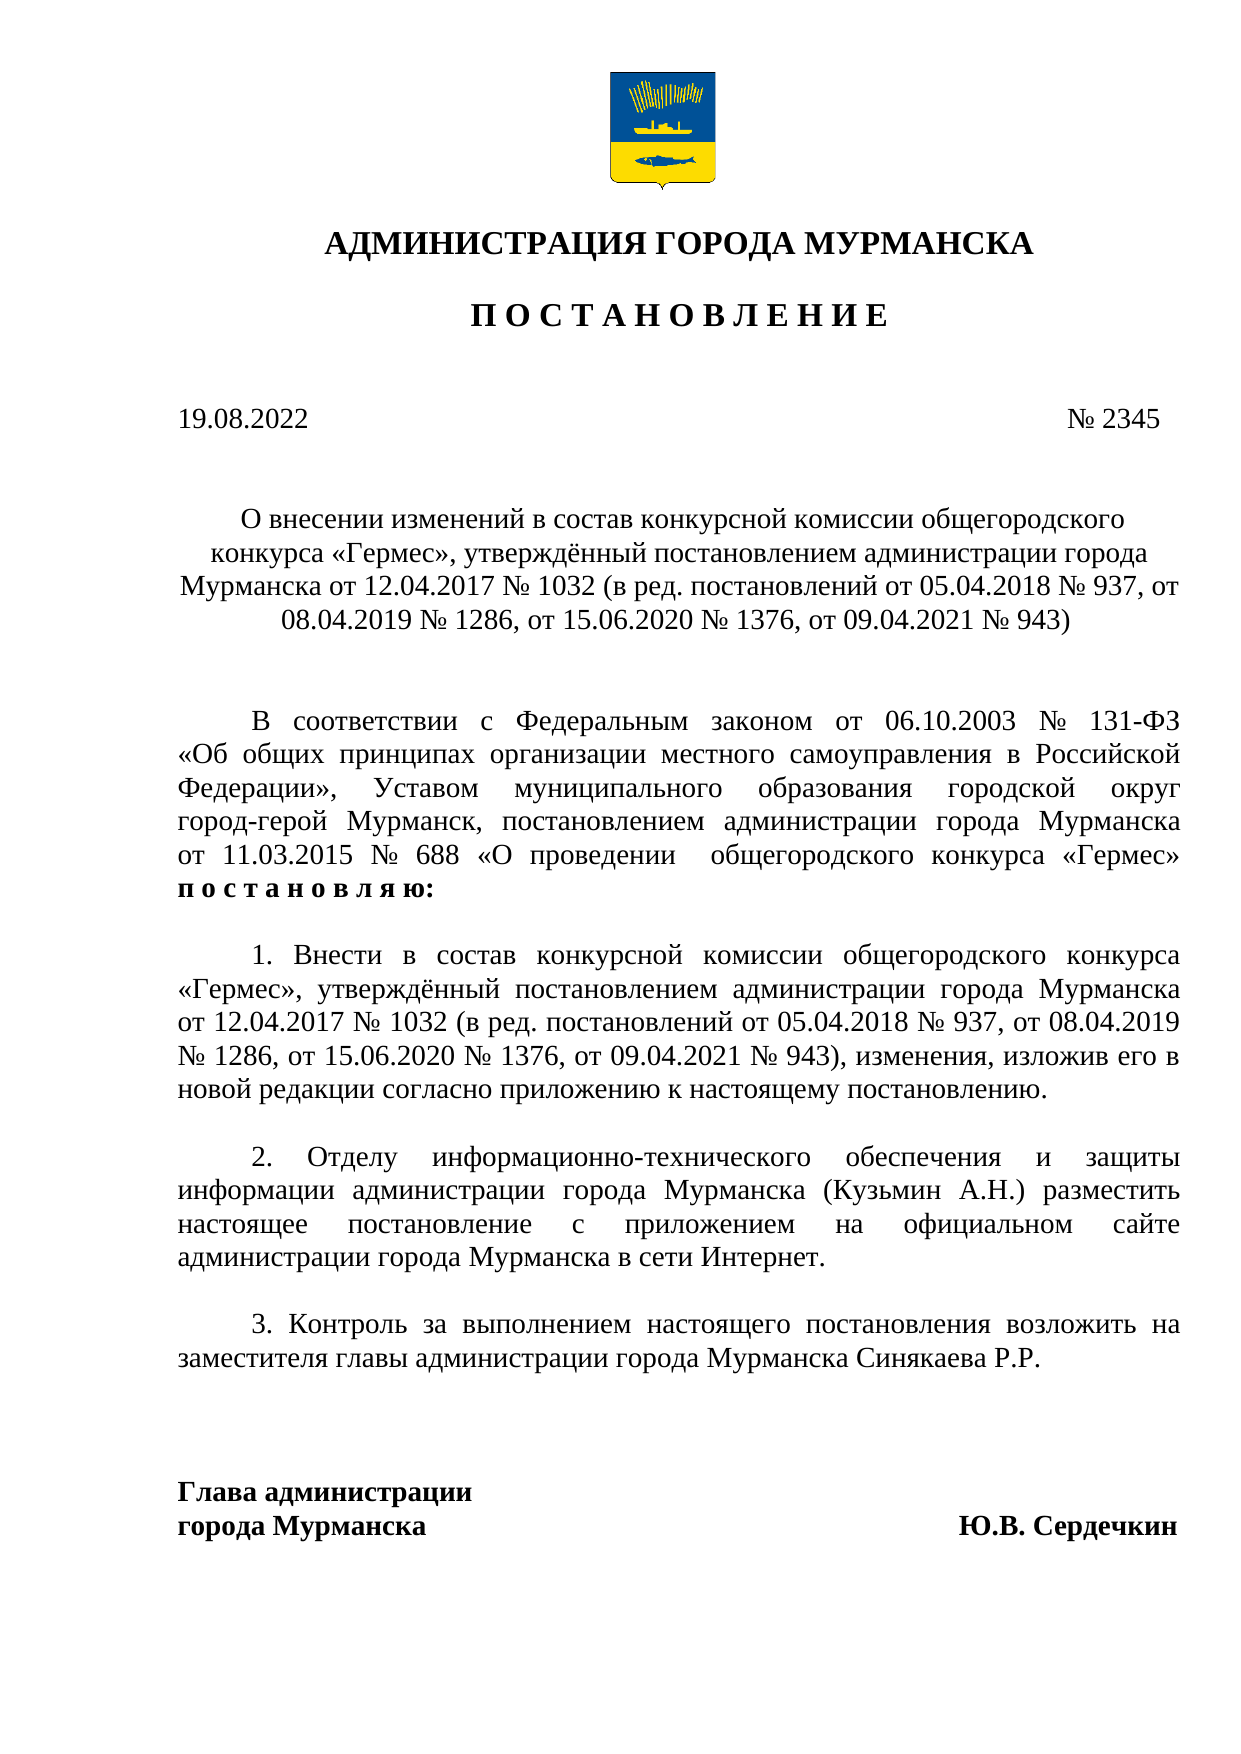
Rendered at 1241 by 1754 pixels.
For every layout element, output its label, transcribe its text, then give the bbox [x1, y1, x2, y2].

text 19.08.2022 № 2345 [177, 401, 1181, 434]
text АДМИНИСТРАЦИЯ ГОРОДА МУРМАНСКА [177, 223, 1181, 262]
text П О С Т А Н О В Л Е Н И Е [177, 295, 1181, 334]
text города Мурманска Ю.В. Сердечкин [177, 1508, 1181, 1541]
text В соответствии с Федеральным законом от 06.10.2003 № 131-ФЗ «Об общих принципах организации местного самоуправления в Российской Федерации», Уставом муниципального образования городской округ город-герой Мурманск, постановлением администрации города Мурманска от 11.03.2015 № 688 «О проведении общегородского конкурса «Гермес» п о с т а н о в л я ю: [177, 703, 1181, 904]
text Глава администрации [177, 1474, 1181, 1508]
text 3. Контроль за выполнением настоящего постановления возложить на заместителя главы администрации города Мурманска Синякаева Р.Р. [177, 1306, 1181, 1373]
text 1. Внести в состав конкурсной комиссии общегородского конкурса «Гермес», утверждённый постановлением администрации города Мурманска от 12.04.2017 № 1032 (в ред. постановлений от 05.04.2018 № 937, от 08.04.2019 № 1286, от 15.06.2020 № 1376, от 09.04.2021 № 943), изменения, изложив его в новой редакции согласно приложению к настоящему постановлению. [177, 937, 1181, 1105]
picture [610, 72, 716, 190]
text 2. Отделу информационно-технического обеспечения и защиты информации администрации города Мурманска (Кузьмин А.Н.) разместить настоящее постановление с приложением на официальном сайте администрации города Мурманска в сети Интернет. [177, 1139, 1181, 1273]
